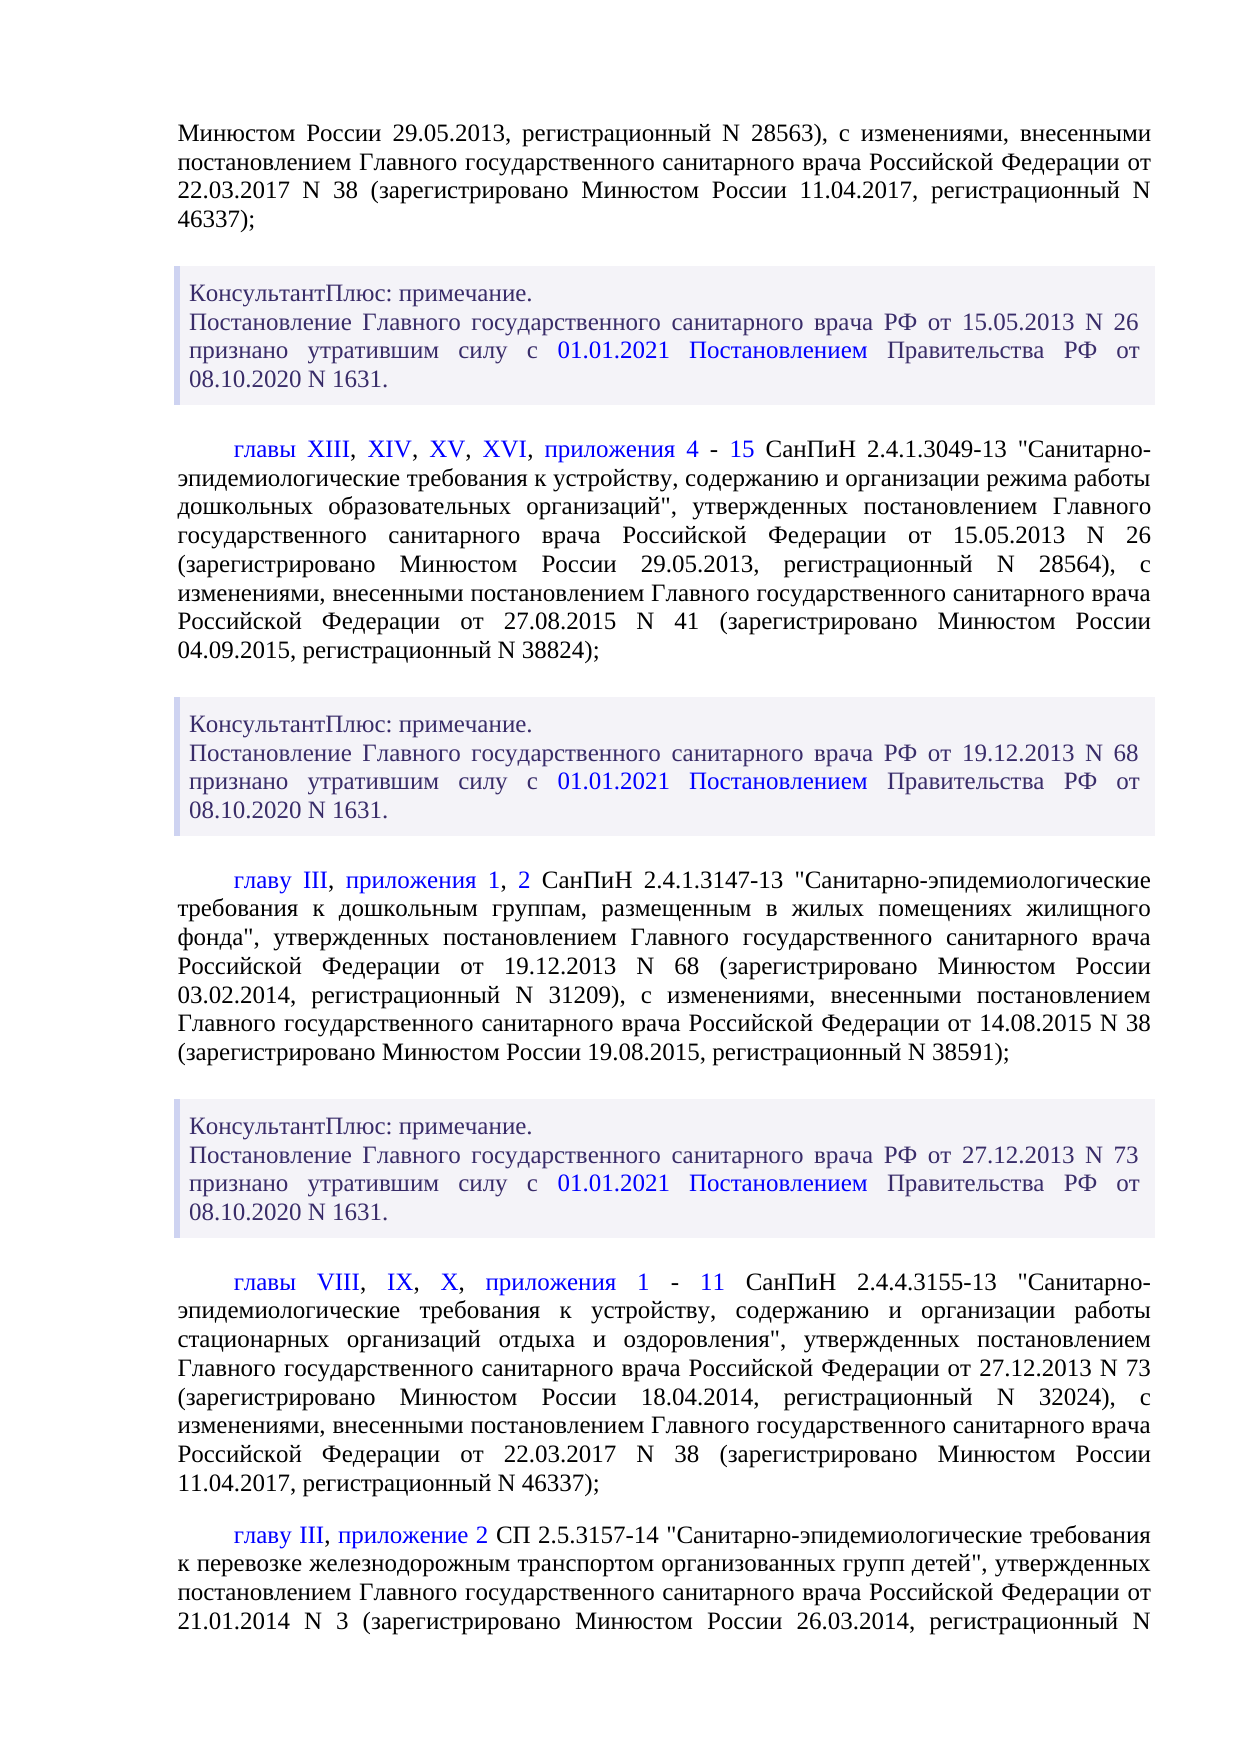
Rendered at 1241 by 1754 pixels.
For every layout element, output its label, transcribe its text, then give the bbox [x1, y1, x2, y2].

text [177, 118, 1152, 233]
table_header КонсультантПлюс: примечание. Постановление Главного государственного санитарного врача РФ от 19.12.2013 N 68 признано утратившим силу с 01.01.2021 Постановлением Правительства РФ от 08.10.2020 N 1631. [180, 697, 1149, 836]
text главы VIII, IX, X, приложения 1 - 11 СанПиН 2.4.4.3155-13 "Санитарно-эпидемиологические требования к устройству, содержанию и организации работы стационарных организаций отдыха и оздоровления", утвержденных постановлением Главного государственного санитарного врача Российской Федерации от 27.12.2013 N 73 (зарегистрировано Минюстом России 18.04.2014, регистрационный N 32024), с изменениями, внесенными постановлением Главного государственного санитарного врача Российской Федерации от 22.03.2017 N 38 (зарегистрировано Минюстом России 11.04.2017, регистрационный N 46337); [177, 1267, 1152, 1497]
text главу III, приложения 1, 2 СанПиН 2.4.1.3147-13 "Санитарно-эпидемиологические требования к дошкольным группам, размещенным в жилых помещениях жилищного фонда", утвержденных постановлением Главного государственного санитарного врача Российской Федерации от 19.12.2013 N 68 (зарегистрировано Минюстом России 03.02.2014, регистрационный N 31209), с изменениями, внесенными постановлением Главного государственного санитарного врача Российской Федерации от 14.08.2015 N 38 (зарегистрировано Минюстом России 19.08.2015, регистрационный N 38591); [177, 865, 1152, 1066]
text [177, 1520, 1152, 1635]
text главы XIII, XIV, XV, XVI, приложения 4 - 15 СанПиН 2.4.1.3049-13 "Санитарно-эпидемиологические требования к устройству, содержанию и организации режима работы дошкольных образовательных организаций", утвержденных постановлением Главного государственного санитарного врача Российской Федерации от 15.05.2013 N 26 (зарегистрировано Минюстом России 29.05.2013, регистрационный N 28564), с изменениями, внесенными постановлением Главного государственного санитарного врача Российской Федерации от 27.08.2015 N 41 (зарегистрировано Минюстом России 04.09.2015, регистрационный N 38824); [177, 434, 1152, 664]
table_header КонсультантПлюс: примечание. Постановление Главного государственного санитарного врача РФ от 27.12.2013 N 73 признано утратившим силу с 01.01.2021 Постановлением Правительства РФ от 08.10.2020 N 1631. [180, 1099, 1149, 1238]
table_header КонсультантПлюс: примечание. Постановление Главного государственного санитарного врача РФ от 15.05.2013 N 26 признано утратившим силу с 01.01.2021 Постановлением Правительства РФ от 08.10.2020 N 1631. [180, 266, 1149, 405]
